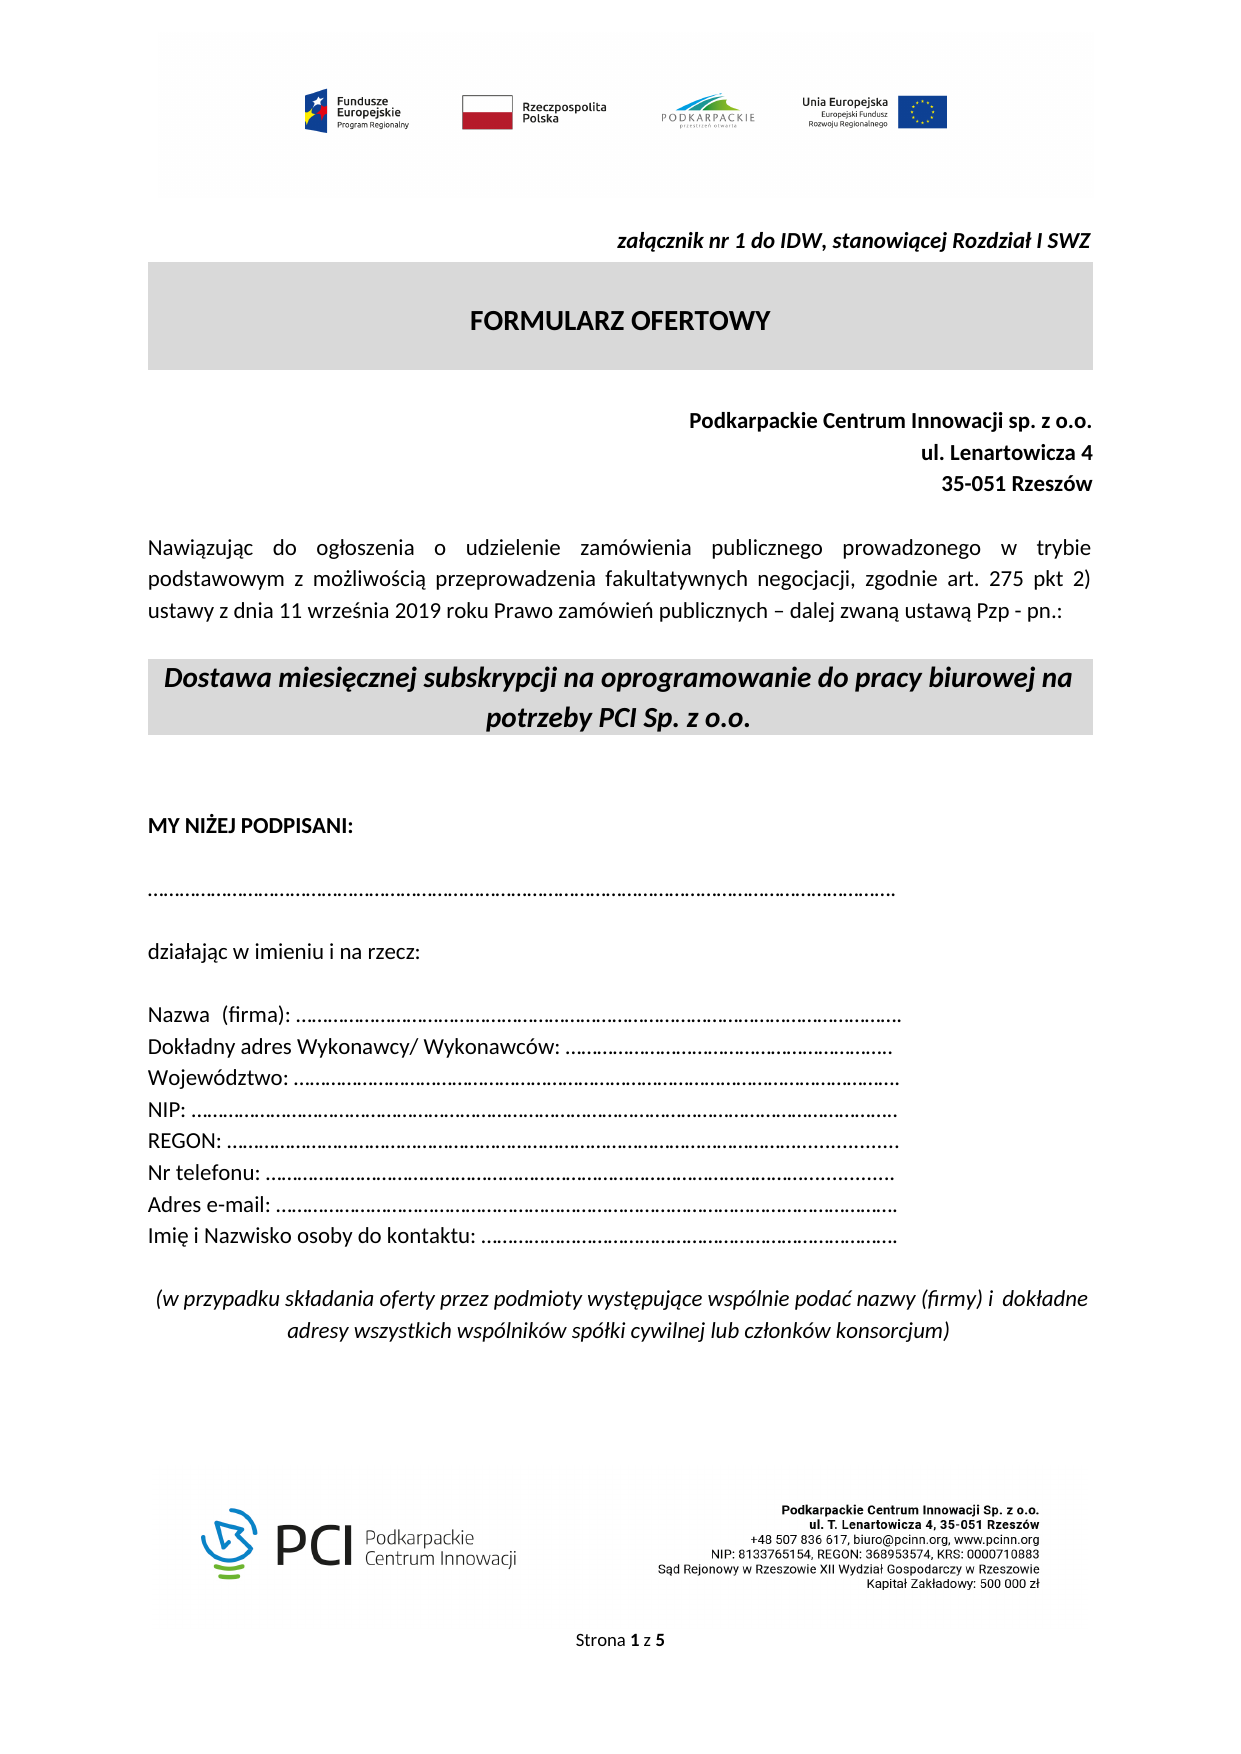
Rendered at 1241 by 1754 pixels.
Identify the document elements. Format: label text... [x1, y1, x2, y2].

picture [152, 1465, 1088, 1629]
text 35-051 Rzeszów [148, 469, 1093, 497]
text FORMULARZ OFERTOWY [148, 302, 1093, 338]
picture [157, 32, 1094, 198]
text NIP: …………………………………………………………………………………………………………………….. [148, 1095, 1093, 1123]
text załącznik nr 1 do IDW, stanowiącej Rozdział I SWZ [148, 173, 1093, 254]
text Adres e-mail: ………………………………………………………………………………………………………. [148, 1190, 1093, 1218]
text Podkarpackie Centrum Innowacji sp. z o.o. [148, 406, 1093, 434]
text Imię i Nazwisko osoby do kontaktu: ……………………………………………………………………. [148, 1221, 1093, 1249]
text ……………………………………………………………………………………………………………………………. [148, 874, 1093, 902]
text Nr telefonu: …………………………………………………………………………………………................ [148, 1158, 1093, 1186]
text Dokładny adres Wykonawcy/ Wykonawców: …………………………………………………….. [148, 1032, 1093, 1060]
text Nazwa (firma): ……………………………………………………………………………………………………. [148, 1000, 1093, 1028]
text Dostawa miesięcznej subskrypcji na oprogramowanie do pracy biurowej na potrzeby PCI Sp. z o.o. [148, 659, 1093, 735]
text REGON: ……………………………………………………………………………………………….................. [148, 1127, 1093, 1155]
text Województwo: ……………………………………………………………………………………………………. [148, 1063, 1093, 1092]
text (w przypadku składania oferty przez podmioty występujące wspólnie podać nazwy (firmy) i dokładne adresy wszystkich wspólników spółki cywilnej lub członków konsorcjum) [148, 1284, 1093, 1344]
text działając w imieniu i na rzecz: [148, 937, 1093, 965]
text Nawiązując do ogłoszenia o udzielenie zamówienia publicznego prowadzonego w trybie podstawowym z możliwością przeprowadzenia fakultatywnych negocjacji, zgodnie art. 275 pkt 2) ustawy z dnia 11 września 2019 roku Prawo zamówień publicznych – dalej zwaną ustawą Pzp - pn.: [148, 533, 1093, 624]
text MY NIŻEJ PODPISANI: [148, 811, 1093, 839]
text ul. Lenartowicza 4 [148, 438, 1093, 466]
